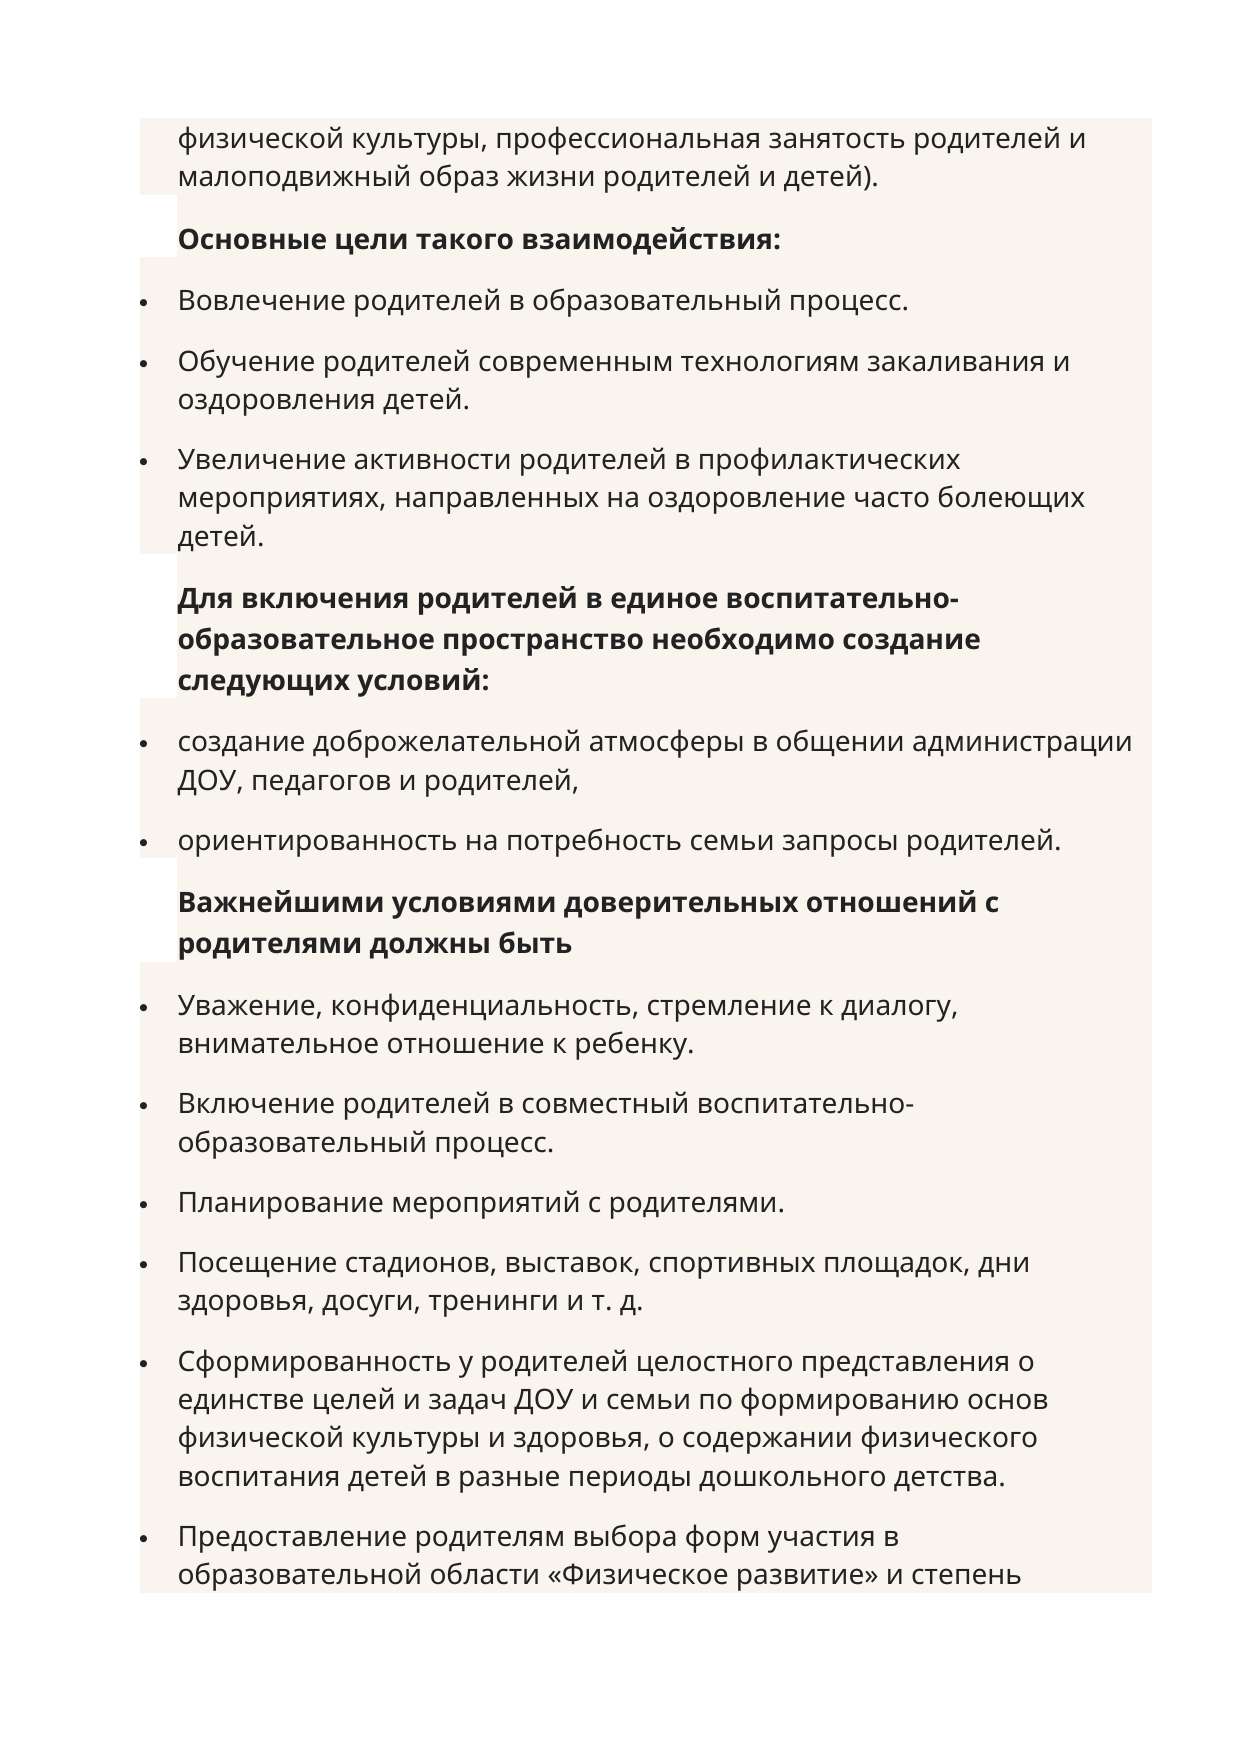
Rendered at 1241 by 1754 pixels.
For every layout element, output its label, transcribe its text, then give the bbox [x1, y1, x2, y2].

list Планирование мероприятий с родителями. [140, 1182, 1152, 1221]
text Важнейшими условиями доверительных отношений с родителями должны быть [177, 880, 1152, 962]
list Вовлечение родителей в образовательный процесс. [140, 281, 1152, 319]
list ориентированность на потребность семьи запросы родителей. [140, 820, 1152, 858]
list создание доброжелательной атмосферы в общении администрации ДОУ, педагогов и родителей, [140, 722, 1152, 798]
list Обучение родителей современным технологиям закаливания и оздоровления детей. [140, 341, 1152, 418]
list Посещение стадионов, выставок, спортивных площадок, дни здоровья, досуги, тренинги и т. д. [140, 1242, 1152, 1319]
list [140, 118, 1152, 195]
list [140, 1516, 1152, 1593]
text Для включения родителей в единое воспитательно-образовательное пространство необходимо создание следующих условий: [177, 576, 1152, 698]
list Увеличение активности родителей в профилактических мероприятиях, направленных на оздоровление часто болеющих детей. [140, 439, 1152, 554]
list Уважение, конфиденциальность, стремление к диалогу, внимательное отношение к ребенку. [140, 985, 1152, 1062]
list Сформированность у родителей целостного представления о единстве целей и задач ДОУ и семьи по формированию основ физической культуры и здоровья, о содержании физического воспитания детей в разные периоды дошкольного детства. [140, 1341, 1152, 1494]
list Включение родителей в совместный воспитательно-образовательный процесс. [140, 1084, 1152, 1160]
text Основные цели такого взаимодействия: [177, 217, 1152, 257]
